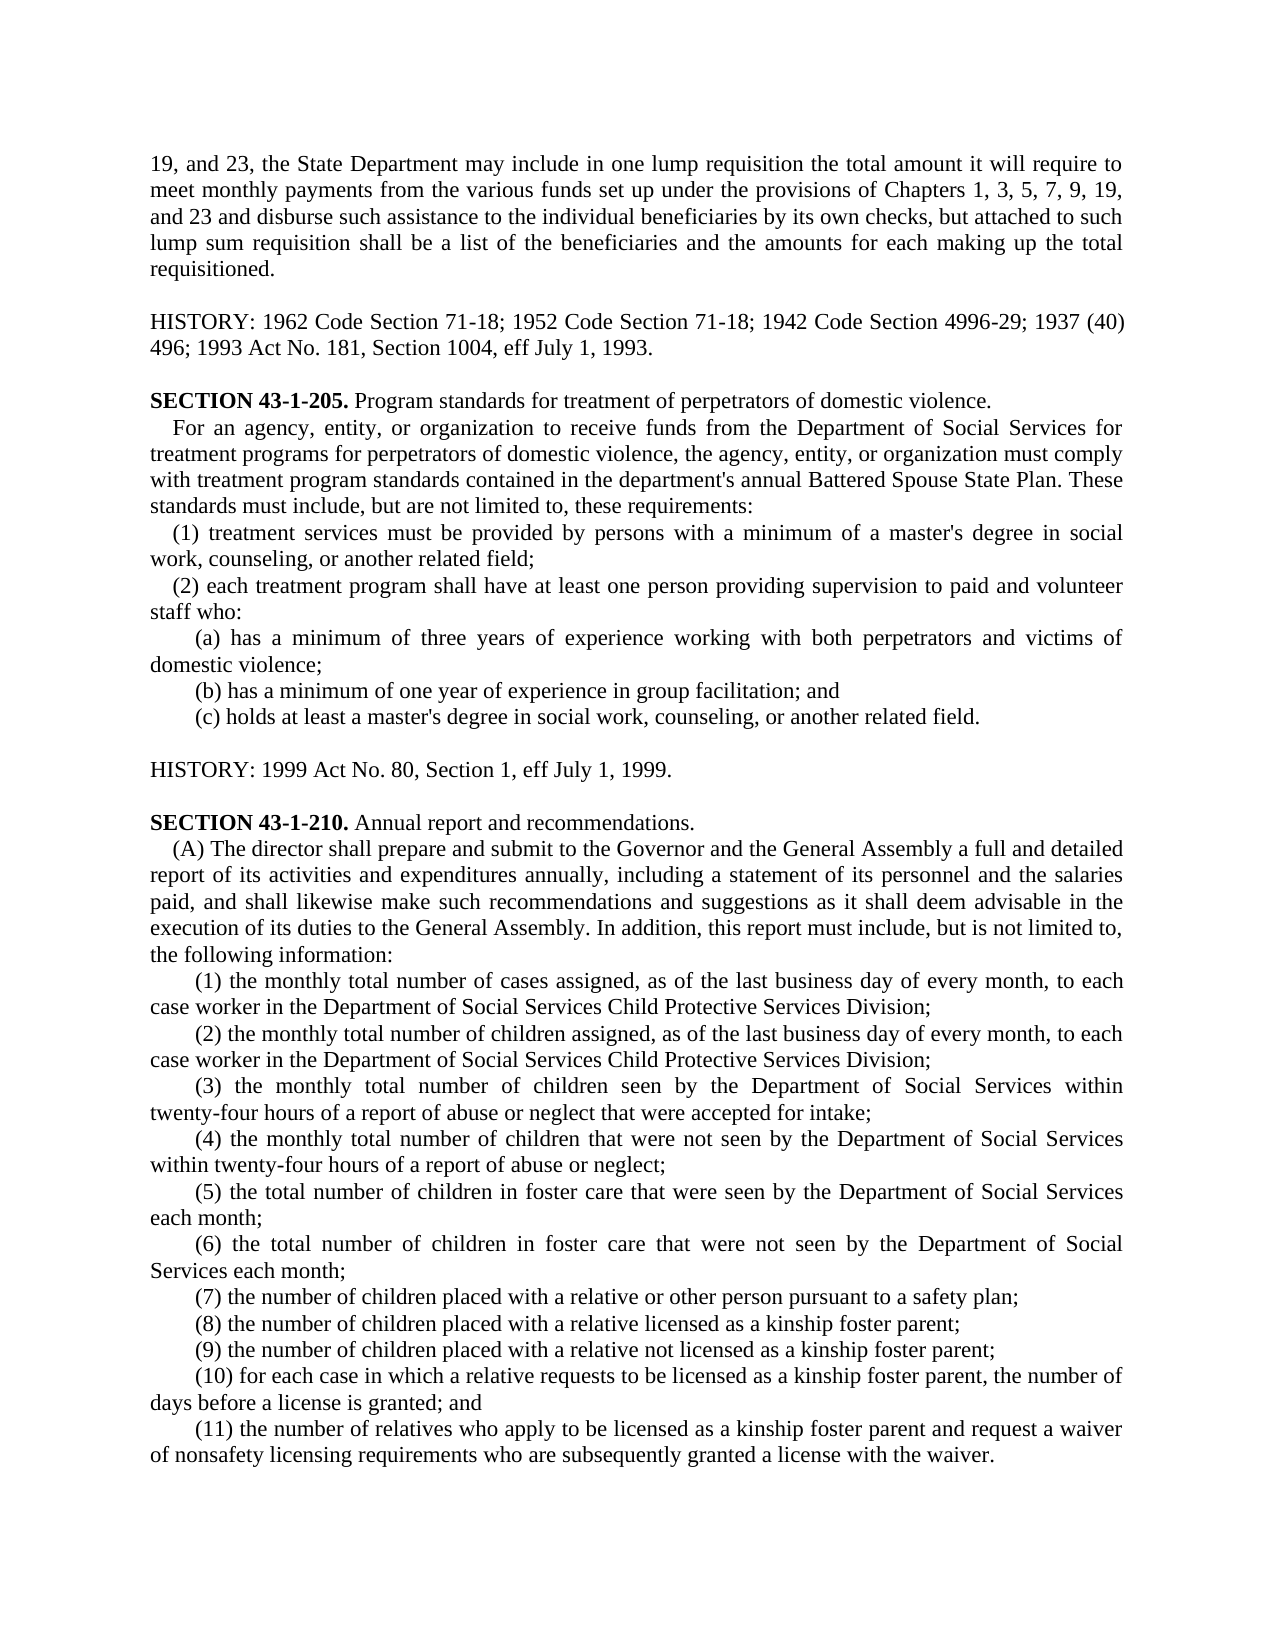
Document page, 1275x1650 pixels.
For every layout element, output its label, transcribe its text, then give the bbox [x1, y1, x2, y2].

text (3) the monthly total number of children seen by the Department of Social Services within twenty-four hours of a report of abuse or neglect that were accepted for intake; [150, 1072, 1125, 1125]
text (1) the monthly total number of cases assigned, as of the last business day of every month, to each case worker in the Department of Social Services Child Protective Services Division; [150, 967, 1125, 1020]
text HISTORY: 1999 Act No. 80, Section 1, eff July 1, 1999. [150, 756, 1125, 782]
text (11) the number of relatives who apply to be licensed as a kinship foster parent and request a waiver of nonsafety licensing requirements who are subsequently granted a license with the waiver. [150, 1415, 1125, 1468]
text (1) treatment services must be provided by persons with a minimum of a master's degree in social work, counseling, or another related field; [150, 519, 1125, 572]
text (2) the monthly total number of children assigned, as of the last business day of every month, to each case worker in the Department of Social Services Child Protective Services Division; [150, 1020, 1125, 1072]
text (5) the total number of children in foster care that were seen by the Department of Social Services each month; [150, 1178, 1125, 1231]
text For an agency, entity, or organization to receive funds from the Department of Social Services for treatment programs for perpetrators of domestic violence, the agency, entity, or organization must comply with treatment program standards contained in the department's annual Battered Spouse State Plan. These standards must include, but are not limited to, these requirements: [150, 413, 1125, 519]
text (8) the number of children placed with a relative licensed as a kinship foster parent; [150, 1309, 1125, 1336]
text (A) The director shall prepare and submit to the Governor and the General Assembly a full and detailed report of its activities and expenditures annually, including a statement of its personnel and the salaries paid, and shall likewise make such recommendations and suggestions as it shall deem advisable in the execution of its duties to the General Assembly. In addition, this report must include, but is not limited to, the following information: [150, 835, 1125, 967]
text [150, 150, 1125, 282]
text SECTION 43-1-210. Annual report and recommendations. [150, 809, 1125, 835]
text (7) the number of children placed with a relative or other person pursuant to a safety plan; [150, 1283, 1125, 1309]
text (9) the number of children placed with a relative not licensed as a kinship foster parent; [150, 1336, 1125, 1362]
text (b) has a minimum of one year of experience in group facilitation; and [150, 677, 1125, 703]
text (10) for each case in which a relative requests to be licensed as a kinship foster parent, the number of days before a license is granted; and [150, 1362, 1125, 1415]
text SECTION 43-1-205. Program standards for treatment of perpetrators of domestic violence. [150, 387, 1125, 413]
text (c) holds at least a master's degree in social work, counseling, or another related field. [150, 703, 1125, 730]
text HISTORY: 1962 Code Section 71-18; 1952 Code Section 71-18; 1942 Code Section 4996-29; 1937 (40) 496; 1993 Act No. 181, Section 1004, eff July 1, 1993. [150, 308, 1125, 361]
text (4) the monthly total number of children that were not seen by the Department of Social Services within twenty-four hours of a report of abuse or neglect; [150, 1125, 1125, 1178]
text (a) has a minimum of three years of experience working with both perpetrators and victims of domestic violence; [150, 624, 1125, 677]
text (6) the total number of children in foster care that were not seen by the Department of Social Services each month; [150, 1231, 1125, 1283]
text (2) each treatment program shall have at least one person providing supervision to paid and volunteer staff who: [150, 572, 1125, 624]
